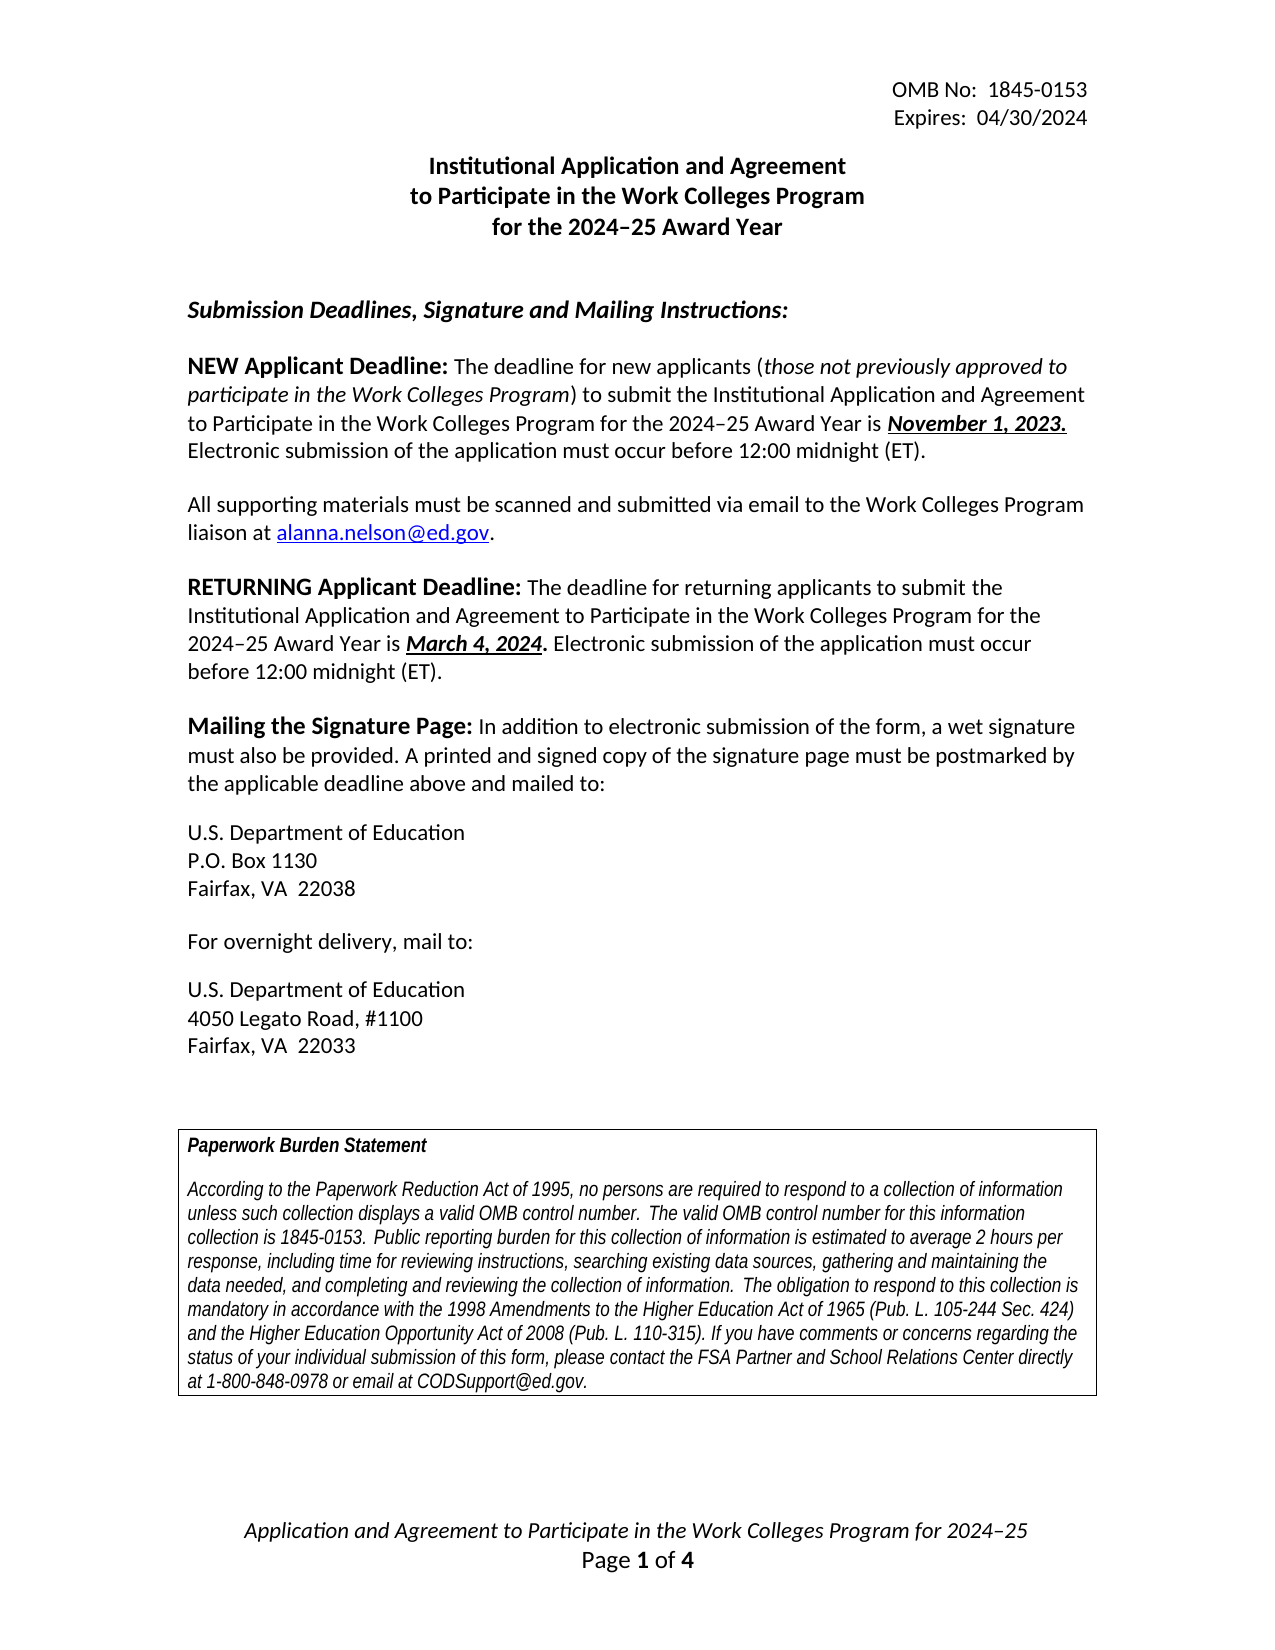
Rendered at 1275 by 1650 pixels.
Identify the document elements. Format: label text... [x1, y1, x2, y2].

text Paperwork Burden Statement [179, 1130, 1096, 1156]
text Fairfax, VA 22038 [187, 874, 1087, 902]
subtitle to Participate in the Work Colleges Program [187, 181, 1087, 211]
text For overnight delivery, mail to: [187, 927, 1087, 955]
text According to the Paperwork Reduction Act of 1995, no persons are required to respond to a collection of information unless such collection displays a valid OMB control number. The valid OMB control number for this information collection is 1845-0153. Public reporting burden for this collection of information is estimated to average 2 hours per response, including time for reviewing instructions, searching existing data sources, gathering and maintaining the data needed, and completing and reviewing the collection of information. The obligation to respond to this collection is mandatory in accordance with the 1998 Amendments to the Higher Education Act of 1965 (Pub. L. 105-244 Sec. 424) and the Higher Education Opportunity Act of 2008 (Pub. L. 110-315). If you have comments or concerns regarding the status of your individual submission of this form, please contact the FSA Partner and School Relations Center directly at 1-800-848-0978 or email at CODSupport@ed.gov. [179, 1174, 1096, 1395]
text NEW Applicant Deadline: The deadline for new applicants (those not previously approved to participate in the Work Colleges Program) to submit the Institutional Application and Agreement to Participate in the Work Colleges Program for the 2024–25 Award Year is November 1, 2023. Electronic submission of the application must occur before 12:00 midnight (ET). [187, 350, 1087, 465]
text Submission Deadlines, Signature and Mailing Instructions: [187, 294, 1087, 325]
text All supporting materials must be scanned and submitted via email to the Work Colleges Program liaison at alanna.nelson@ed.gov. [187, 490, 1087, 546]
text Fairfax, VA 22033 [187, 1032, 1087, 1060]
text Mailing the Signature Page: In addition to electronic submission of the form, a wet signature must also be provided. A printed and signed copy of the signature page must be postmarked by the applicable deadline above and mailed to: [187, 710, 1087, 797]
subtitle Institutional Application and Agreement [187, 150, 1087, 181]
text RETURNING Applicant Deadline: The deadline for returning applicants to submit the Institutional Application and Agreement to Participate in the Work Colleges Program for the 2024–25 Award Year is March 4, 2024. Electronic submission of the application must occur before 12:00 midnight (ET). [187, 571, 1087, 685]
text U.S. Department of Education P.O. Box 1130 [187, 818, 1087, 874]
text U.S. Department of Education 4050 Legato Road, #1100 [187, 976, 1087, 1032]
subtitle for the 2024–25 Award Year [187, 211, 1087, 242]
